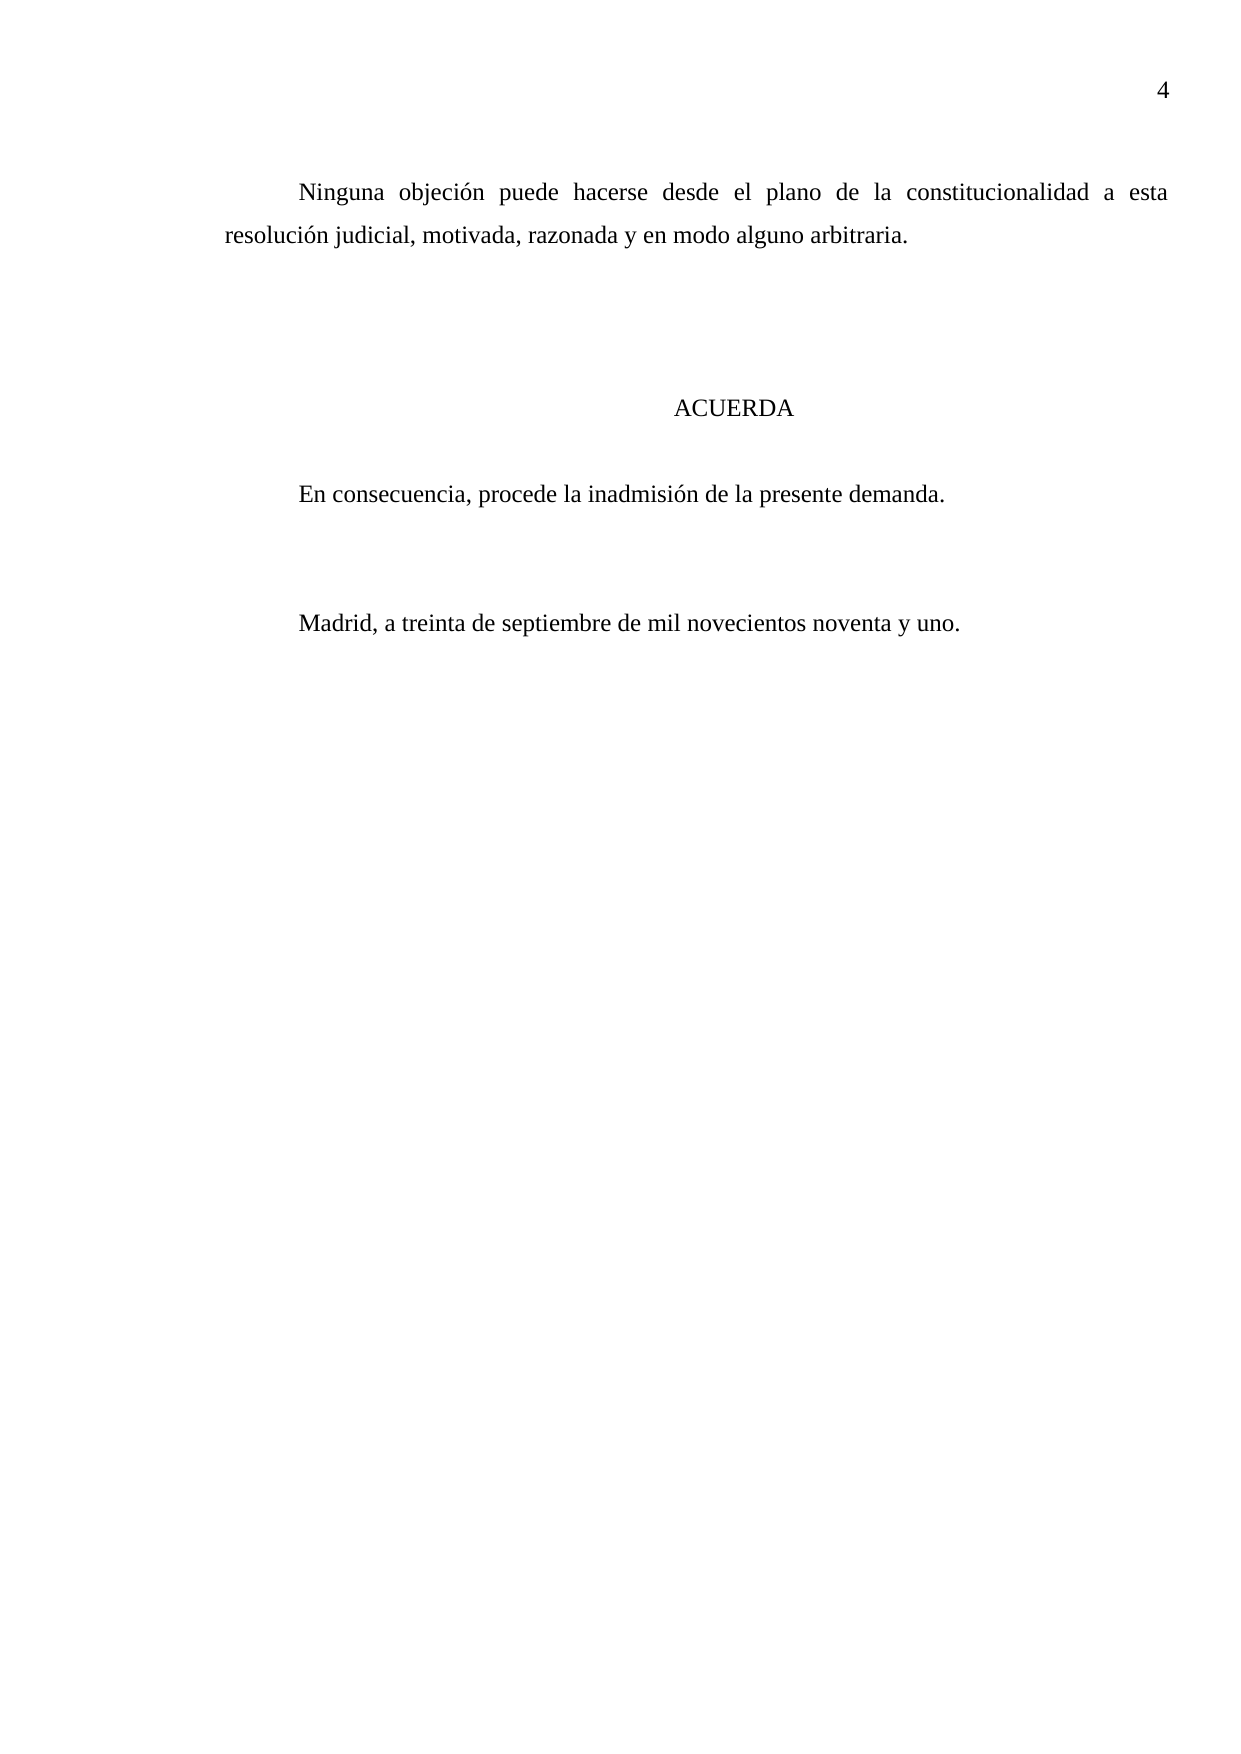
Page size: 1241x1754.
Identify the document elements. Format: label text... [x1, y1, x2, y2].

text Ninguna objeción puede hacerse desde el plano de la constitucionalidad a esta resolución judicial, motivada, razonada y en modo alguno arbitraria. [224, 177, 1169, 249]
text En consecuencia, procede la inadmisión de la presente demanda. [224, 479, 1169, 508]
text Madrid, a treinta de septiembre de mil novecientos noventa y uno. [224, 608, 1169, 637]
text ACUERDA [224, 393, 1169, 422]
